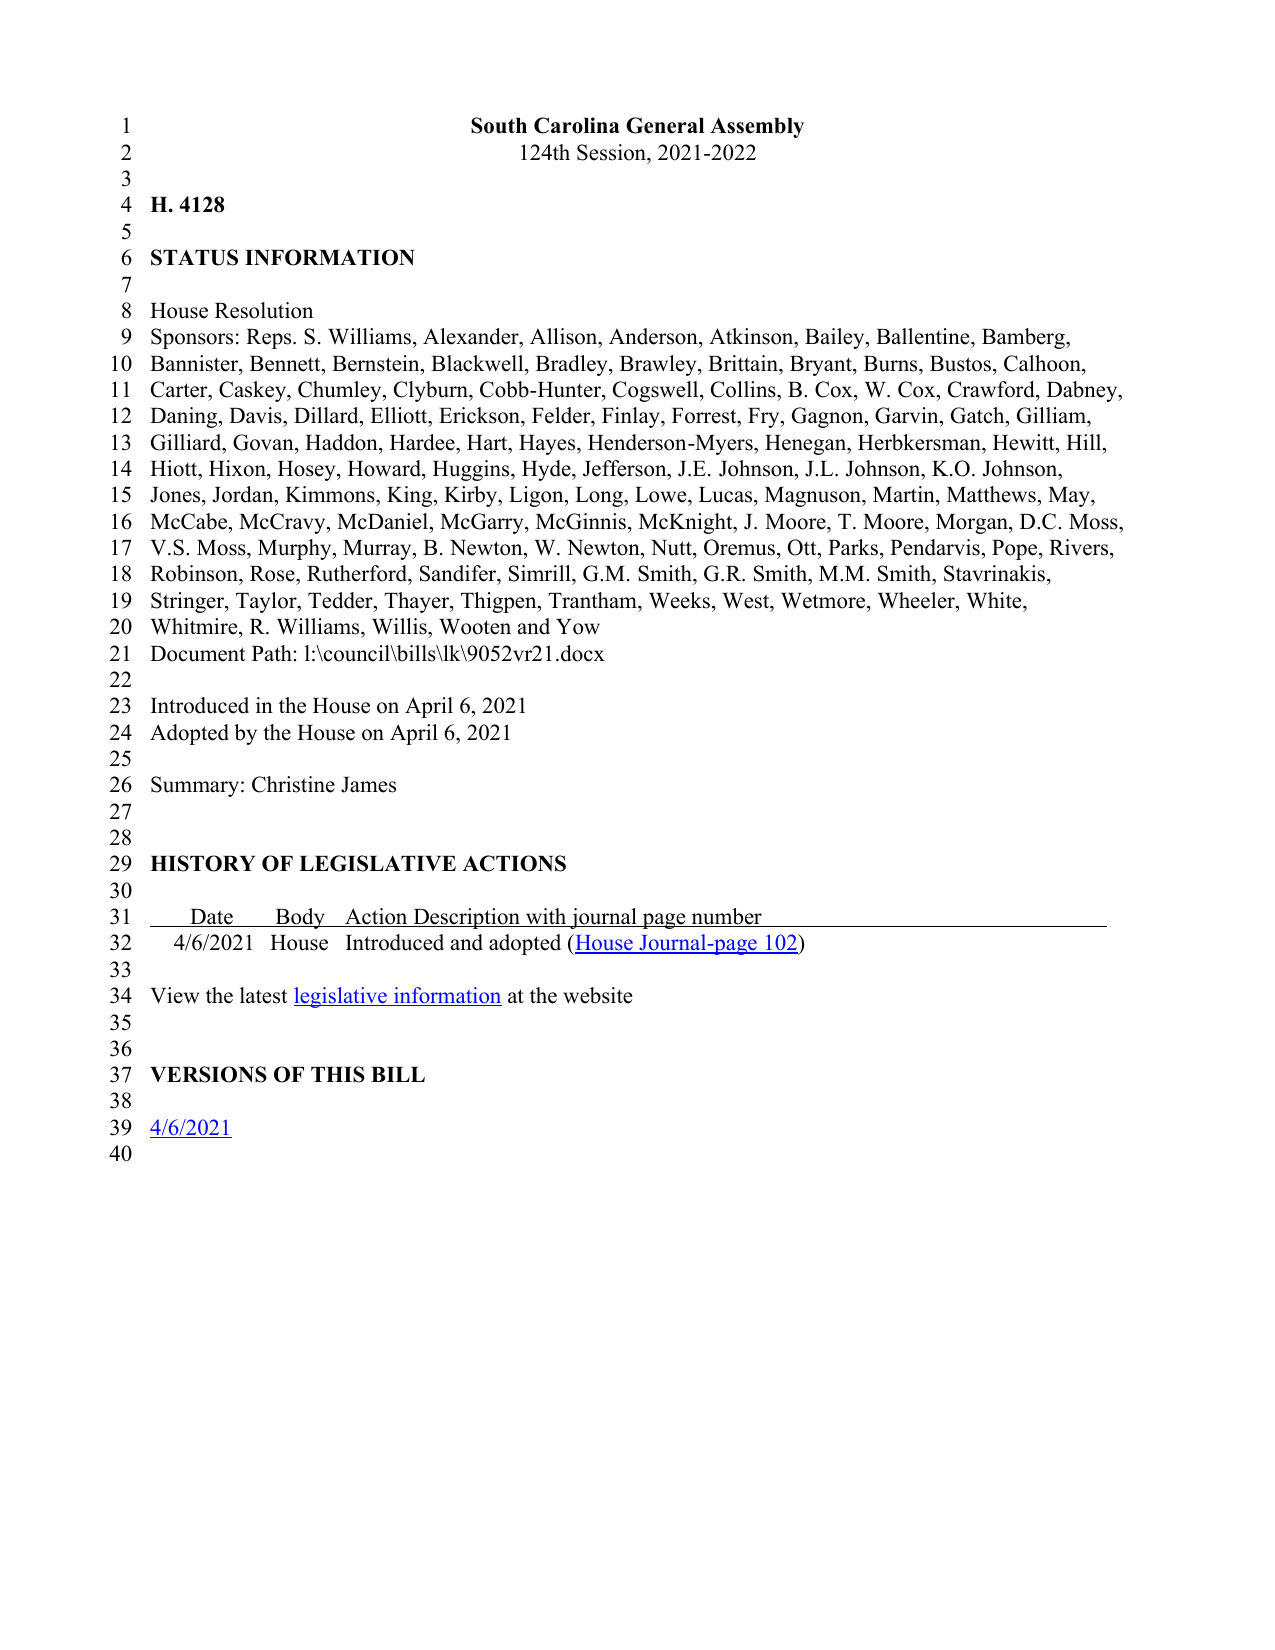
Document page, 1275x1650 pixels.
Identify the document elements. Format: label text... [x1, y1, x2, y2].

text Adopted by the House on April 6, 2021 [150, 719, 1125, 745]
text HISTORY OF LEGISLATIVE ACTIONS [150, 850, 1125, 877]
text House Resolution [150, 297, 1125, 323]
text Summary: Christine James [150, 771, 1125, 798]
text Introduced in the House on April 6, 2021 [150, 692, 1125, 719]
text View the latest legislative information at the website [150, 982, 1125, 1008]
text Document Path: l:\council\bills\lk\9052vr21.docx [150, 639, 1125, 666]
text 124th Session, 2021-2022 [150, 139, 1125, 165]
text South Carolina General Assembly [150, 112, 1125, 139]
text Sponsors: Reps. S. Williams, Alexander, Allison, Anderson, Atkinson, Bailey, Ballentine, Bamberg, Bannister, Bennett, Bernstein, Blackwell, Bradley, Brawley, Brittain, Bryant, Burns, Bustos, Calhoon, Carter, Caskey, Chumley, Clyburn, Cobb-Hunter, Cogswell, Collins, B. Cox, W. Cox, Crawford, Dabney, Daning, Davis, Dillard, Elliott, Erickson, Felder, Finlay, Forrest, Fry, Gagnon, Garvin, Gatch, Gilliam, Gilliard, Govan, Haddon, Hardee, Hart, Hayes, Henderson-Myers, Henegan, Herbkersman, Hewitt, Hill, Hiott, Hixon, Hosey, Howard, Huggins, Hyde, Jefferson, J.E. Johnson, J.L. Johnson, K.O. Johnson, Jones, Jordan, Kimmons, King, Kirby, Ligon, Long, Lowe, Lucas, Magnuson, Martin, Matthews, May, McCabe, McCravy, McDaniel, McGarry, McGinnis, McKnight, J. Moore, T. Moore, Morgan, D.C. Moss, V.S. Moss, Murphy, Murray, B. Newton, W. Newton, Nutt, Oremus, Ott, Parks, Pendarvis, Pope, Rivers, Robinson, Rose, Rutherford, Sandifer, Simrill, G.M. Smith, G.R. Smith, M.M. Smith, Stavrinakis, Stringer, Taylor, Tedder, Thayer, Thigpen, Trantham, Weeks, West, Wetmore, Wheeler, White, Whitmire, R. Williams, Willis, Wooten and Yow [150, 323, 1125, 639]
text Date Body Action Description with journal page number [150, 903, 1125, 929]
text H. 4128 [150, 192, 1125, 218]
text STATUS INFORMATION [150, 244, 1125, 271]
text 4/6/2021 [150, 1114, 1125, 1140]
text VERSIONS OF THIS BILL [150, 1061, 1125, 1088]
text 4/6/2021 House Introduced and adopted (House Journal-page 102) [150, 929, 1125, 956]
